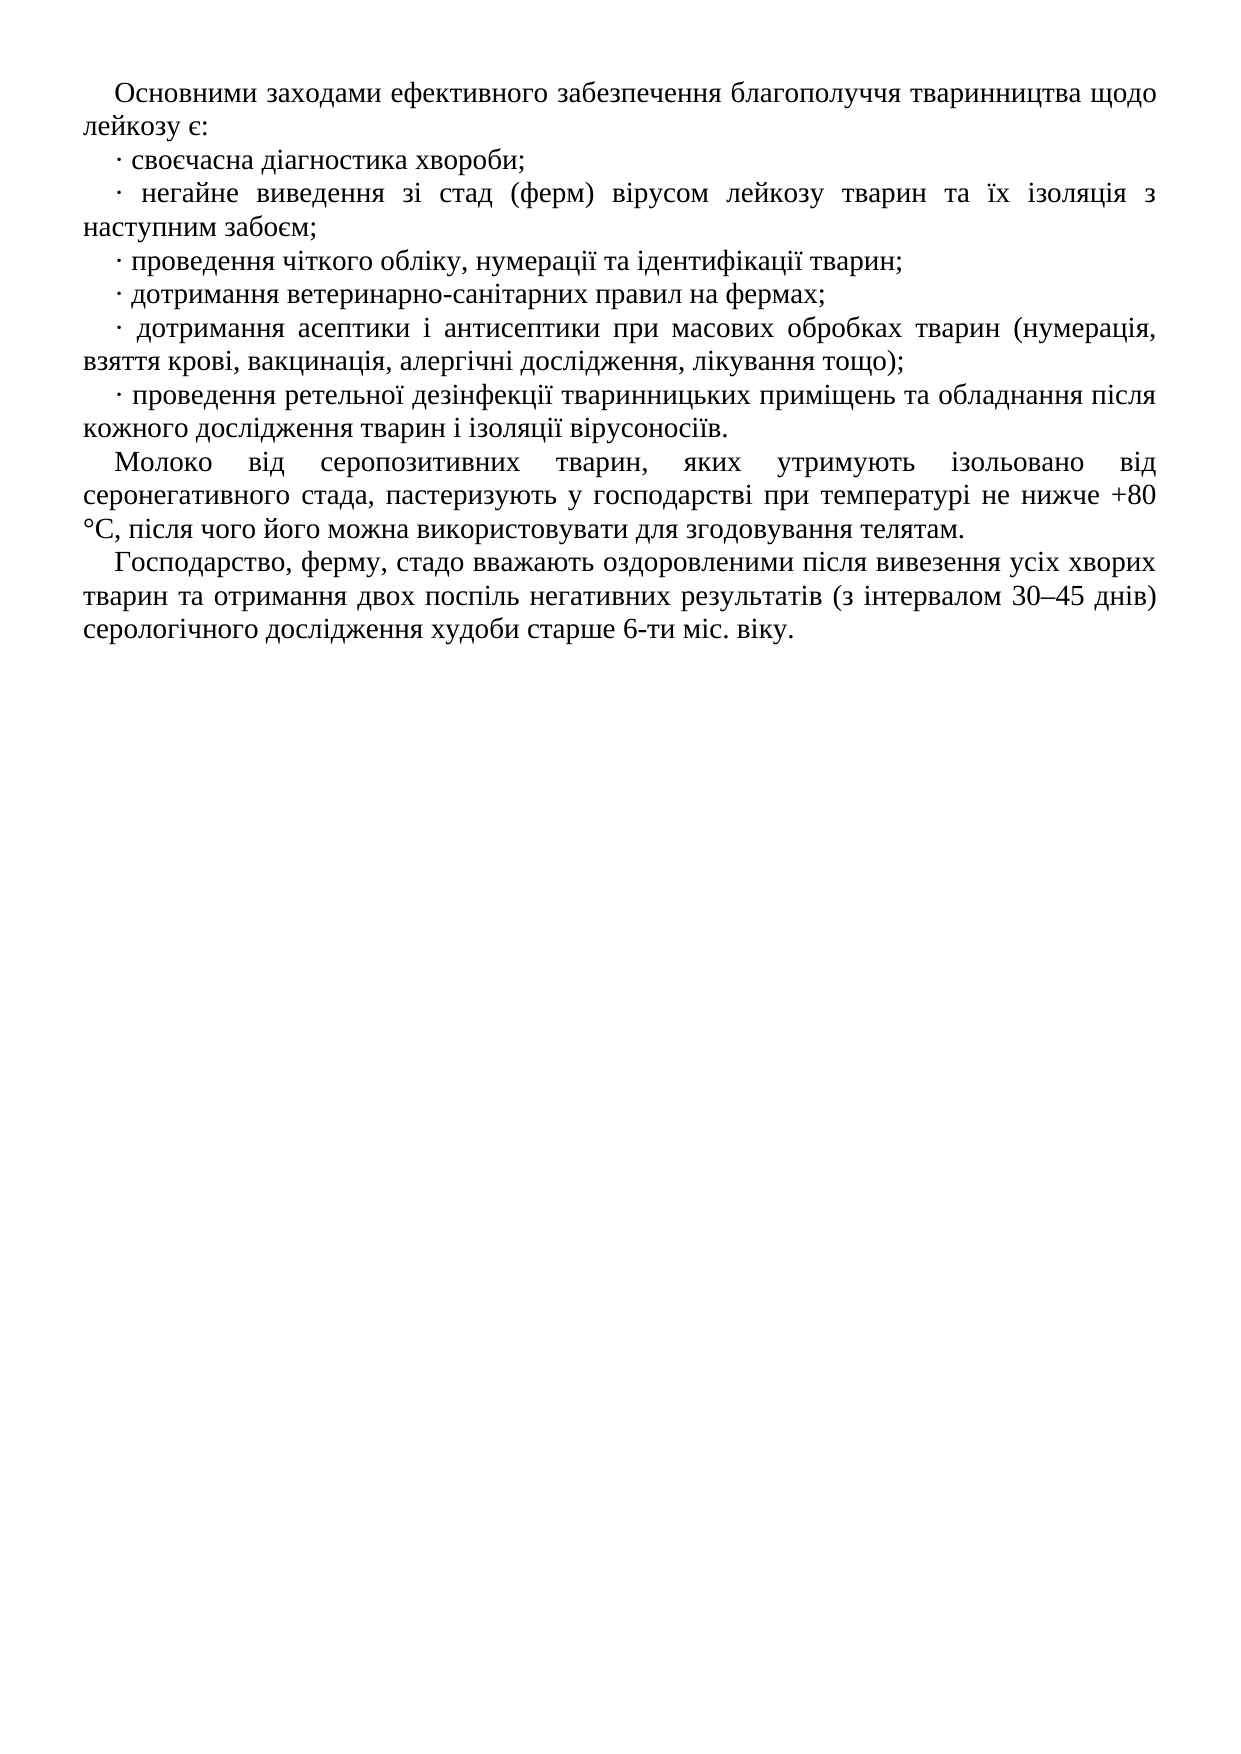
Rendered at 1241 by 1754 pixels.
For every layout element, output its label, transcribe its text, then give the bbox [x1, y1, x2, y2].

text · дотримання ветеринарно-санітарних правил на фермах; [83, 276, 1157, 310]
text · дотримання асептики і антисептики при масових обробках тварин (нумерація, взяття крові, вакцинація, алергічні дослідження, лікування тощо); [83, 310, 1157, 377]
text Молоко від серопозитивних тварин, яких утримують ізольовано від серонегативного стада, пастеризують у господарстві при температурі не нижче +80 °С, після чого його можна використовувати для згодовування телятам. [83, 444, 1157, 544]
text Господарство, ферму, стадо вважають оздоровленими після вивезення усіх хворих тварин та отримання двох поспіль негативних результатів (з інтервалом 30–45 днів) серологічного дослідження худоби старше 6-ти міс. віку. [83, 544, 1157, 645]
text · негайне виведення зі стад (ферм) вірусом лейкозу тварин та їх ізоляція з наступним забоєм; [83, 176, 1157, 243]
text Основними заходами ефективного забезпечення благополуччя тваринництва щодо лейкозу є: [83, 75, 1157, 142]
text · своєчасна діагностика хвороби; [83, 142, 1157, 176]
text · проведення ретельної дезінфекції тваринницьких приміщень та обладнання після кожного дослідження тварин і ізоляції вірусоносіїв. [83, 377, 1157, 444]
text · проведення чіткого обліку, нумерації та ідентифікації тварин; [83, 243, 1157, 276]
